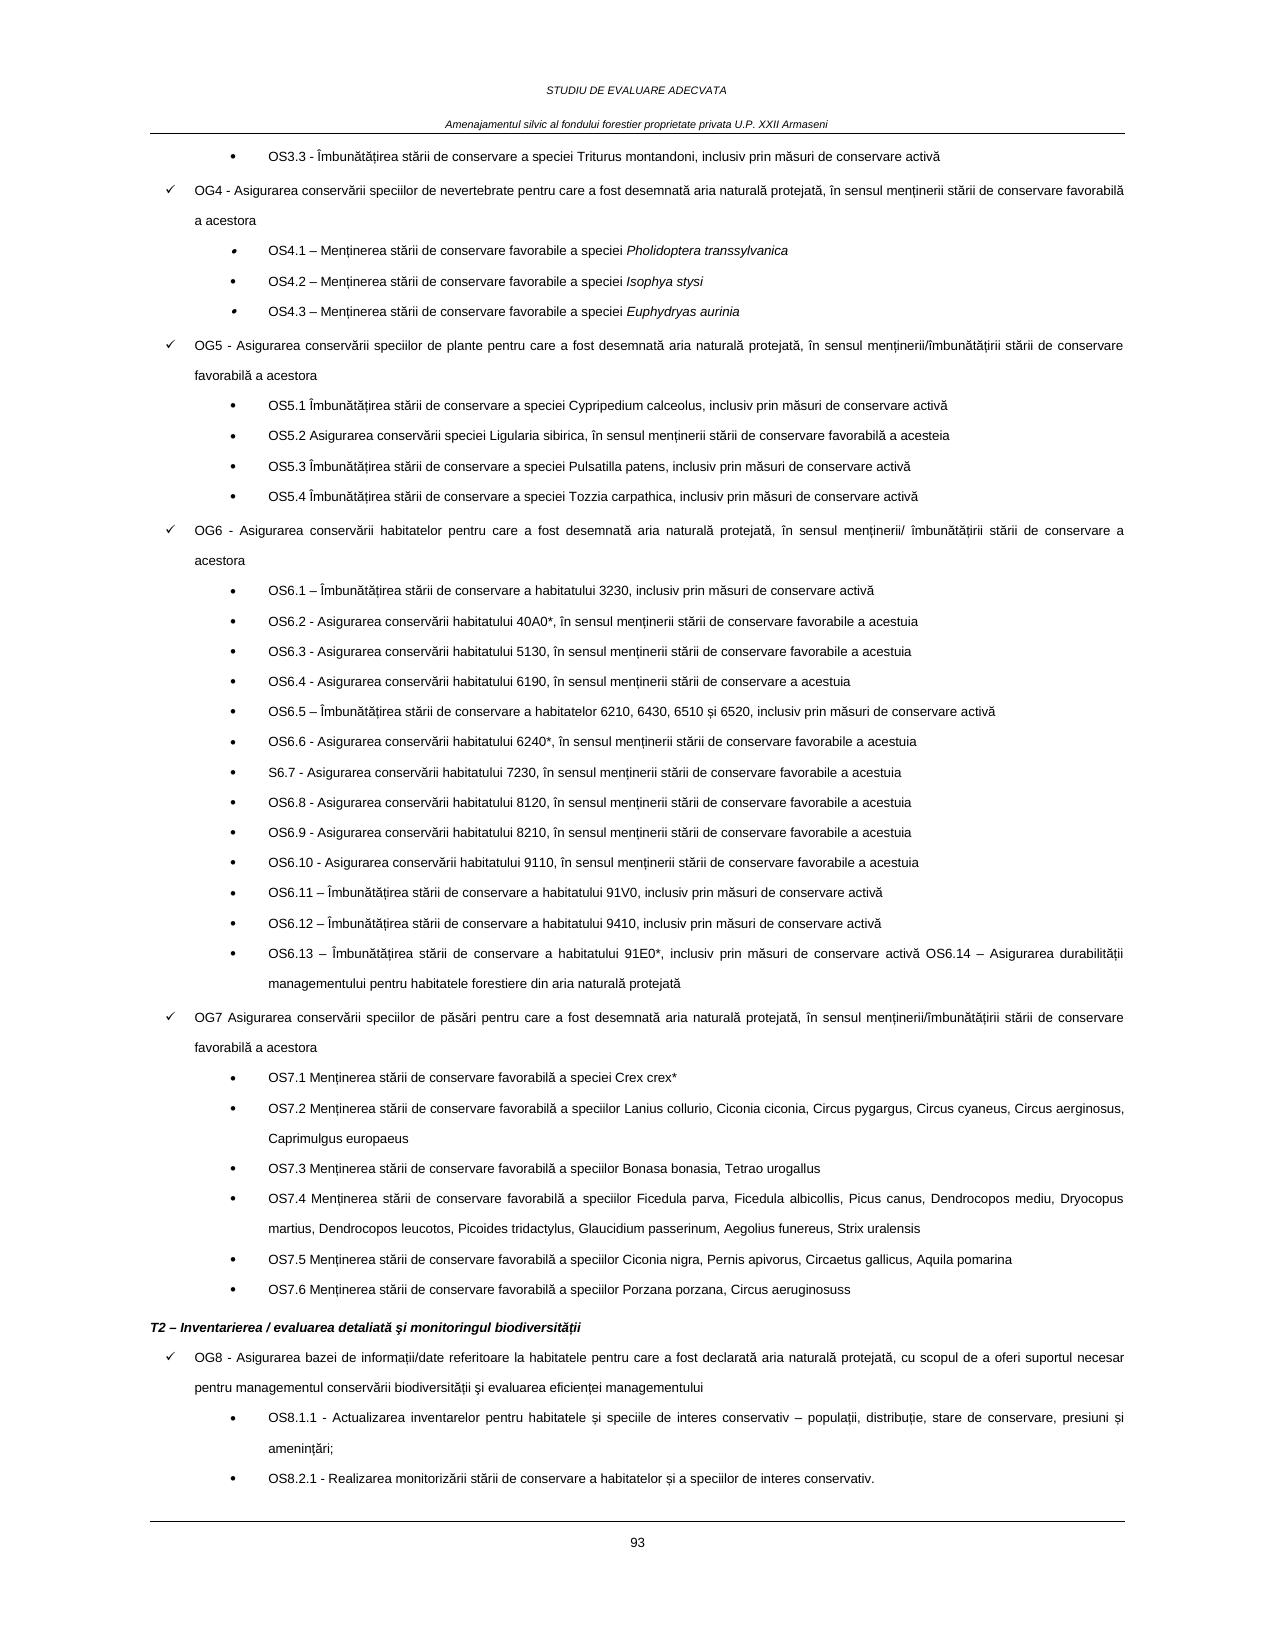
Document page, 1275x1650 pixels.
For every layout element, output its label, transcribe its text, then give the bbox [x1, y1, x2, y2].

list OG7 Asigurarea conservării speciilor de păsări pentru care a fost desemnată aria naturală protejată, în sensul menținerii/îmbunătățirii stării de conservare favorabilă a acestora [165, 999, 1125, 1056]
list OS4.3 – Menținerea stării de conservare favorabile a speciei Euphydryas aurinia [231, 293, 1125, 319]
list OS6.4 - Asigurarea conservării habitatului 6190, în sensul menținerii stării de conservare a acestuia [231, 663, 1125, 689]
list OS5.1 Îmbunătățirea stării de conservare a speciei Cypripedium calceolus, inclusiv prin măsuri de conservare activă [231, 387, 1125, 414]
list OS8.2.1 - Realizarea monitorizării stării de conservare a habitatelor și a speciilor de interes conservativ. [231, 1460, 1125, 1486]
list OS6.12 – Îmbunătățirea stării de conservare a habitatului 9410, inclusiv prin măsuri de conservare activă [231, 905, 1125, 931]
list OS6.3 - Asigurarea conservării habitatului 5130, în sensul menținerii stării de conservare favorabile a acestuia [231, 633, 1125, 659]
list OG5 - Asigurarea conservării speciilor de plante pentru care a fost desemnată aria naturală protejată, în sensul menținerii/îmbunătățirii stării de conservare favorabilă a acestora [165, 327, 1125, 383]
list OS7.4 Menținerea stării de conservare favorabilă a speciilor Ficedula parva, Ficedula albicollis, Picus canus, Dendrocopos mediu, Dryocopus martius, Dendrocopos leucotos, Picoides tridactylus, Glaucidium passerinum, Aegolius funereus, Strix uralensis [231, 1180, 1125, 1237]
list OS7.5 Menținerea stării de conservare favorabilă a speciilor Ciconia nigra, Pernis apivorus, Circaetus gallicus, Aquila pomarina [231, 1241, 1125, 1267]
list OS7.1 Menținerea stării de conservare favorabilă a speciei Crex crex* [231, 1059, 1125, 1086]
list OS5.2 Asigurarea conservării speciei Ligularia sibirica, în sensul menținerii stării de conservare favorabilă a acesteia [231, 417, 1125, 444]
list OS6.10 - Asigurarea conservării habitatului 9110, în sensul menținerii stării de conservare favorabile a acestuia [231, 844, 1125, 871]
list OS5.4 Îmbunătățirea stării de conservare a speciei Tozzia carpathica, inclusiv prin măsuri de conservare activă [231, 478, 1125, 504]
list OS7.3 Menținerea stării de conservare favorabilă a speciilor Bonasa bonasia, Tetrao urogallus [231, 1150, 1125, 1177]
list OS4.1 – Menținerea stării de conservare favorabile a speciei Pholidoptera transsylvanica [231, 232, 1125, 259]
list OS6.11 – Îmbunătățirea stării de conservare a habitatului 91V0, inclusiv prin măsuri de conservare activă [231, 874, 1125, 901]
list OS6.13 – Îmbunătățirea stării de conservare a habitatului 91E0*, inclusiv prin măsuri de conservare activă OS6.14 – Asigurarea durabilității managementului pentru habitatele forestiere din aria naturală protejată [231, 935, 1125, 991]
text T2 – Inventarierea / evaluarea detaliată şi monitoringul biodiversității [150, 1309, 1125, 1335]
list OS6.6 - Asigurarea conservării habitatului 6240*, în sensul menținerii stării de conservare favorabile a acestuia [231, 723, 1125, 750]
list OS7.2 Menținerea stării de conservare favorabilă a speciilor Lanius collurio, Ciconia ciconia, Circus pygargus, Circus cyaneus, Circus aerginosus, Caprimulgus europaeus [231, 1090, 1125, 1146]
list OS4.2 – Menținerea stării de conservare favorabile a speciei Isophya stysi [231, 263, 1125, 289]
list OS7.6 Menținerea stării de conservare favorabilă a speciilor Porzana porzana, Circus aeruginosuss [231, 1271, 1125, 1297]
list S6.7 - Asigurarea conservării habitatului 7230, în sensul menținerii stării de conservare favorabile a acestuia [231, 754, 1125, 780]
list OS5.3 Îmbunătățirea stării de conservare a speciei Pulsatilla patens, inclusiv prin măsuri de conservare activă [231, 448, 1125, 474]
list OS6.2 - Asigurarea conservării habitatului 40A0*, în sensul menținerii stării de conservare favorabile a acestuia [231, 603, 1125, 629]
list OG8 - Asigurarea bazei de informații/date referitoare la habitatele pentru care a fost declarată aria naturală protejată, cu scopul de a oferi suportul necesar pentru managementul conservării biodiversității şi evaluarea eficienței managementului [165, 1339, 1125, 1396]
list OG6 - Asigurarea conservării habitatelor pentru care a fost desemnată aria naturală protejată, în sensul menținerii/ îmbunătățirii stării de conservare a acestora [165, 512, 1125, 568]
list OS3.3 - Îmbunătățirea stării de conservare a speciei Triturus montandoni, inclusiv prin măsuri de conservare activă [231, 138, 1125, 164]
list OS6.5 – Îmbunătățirea stării de conservare a habitatelor 6210, 6430, 6510 și 6520, inclusiv prin măsuri de conservare activă [231, 693, 1125, 719]
list OS6.8 - Asigurarea conservării habitatului 8120, în sensul menținerii stării de conservare favorabile a acestuia [231, 784, 1125, 810]
list OS8.1.1 - Actualizarea inventarelor pentru habitatele și speciile de interes conservativ – populații, distribuție, stare de conservare, presiuni și amenințări; [231, 1399, 1125, 1456]
list OS6.9 - Asigurarea conservării habitatului 8210, în sensul menținerii stării de conservare favorabile a acestuia [231, 814, 1125, 840]
list OG4 - Asigurarea conservării speciilor de nevertebrate pentru care a fost desemnată aria naturală protejată, în sensul menținerii stării de conservare favorabilă a acestora [165, 172, 1125, 228]
list OS6.1 – Îmbunătățirea stării de conservare a habitatului 3230, inclusiv prin măsuri de conservare activă [231, 572, 1125, 599]
